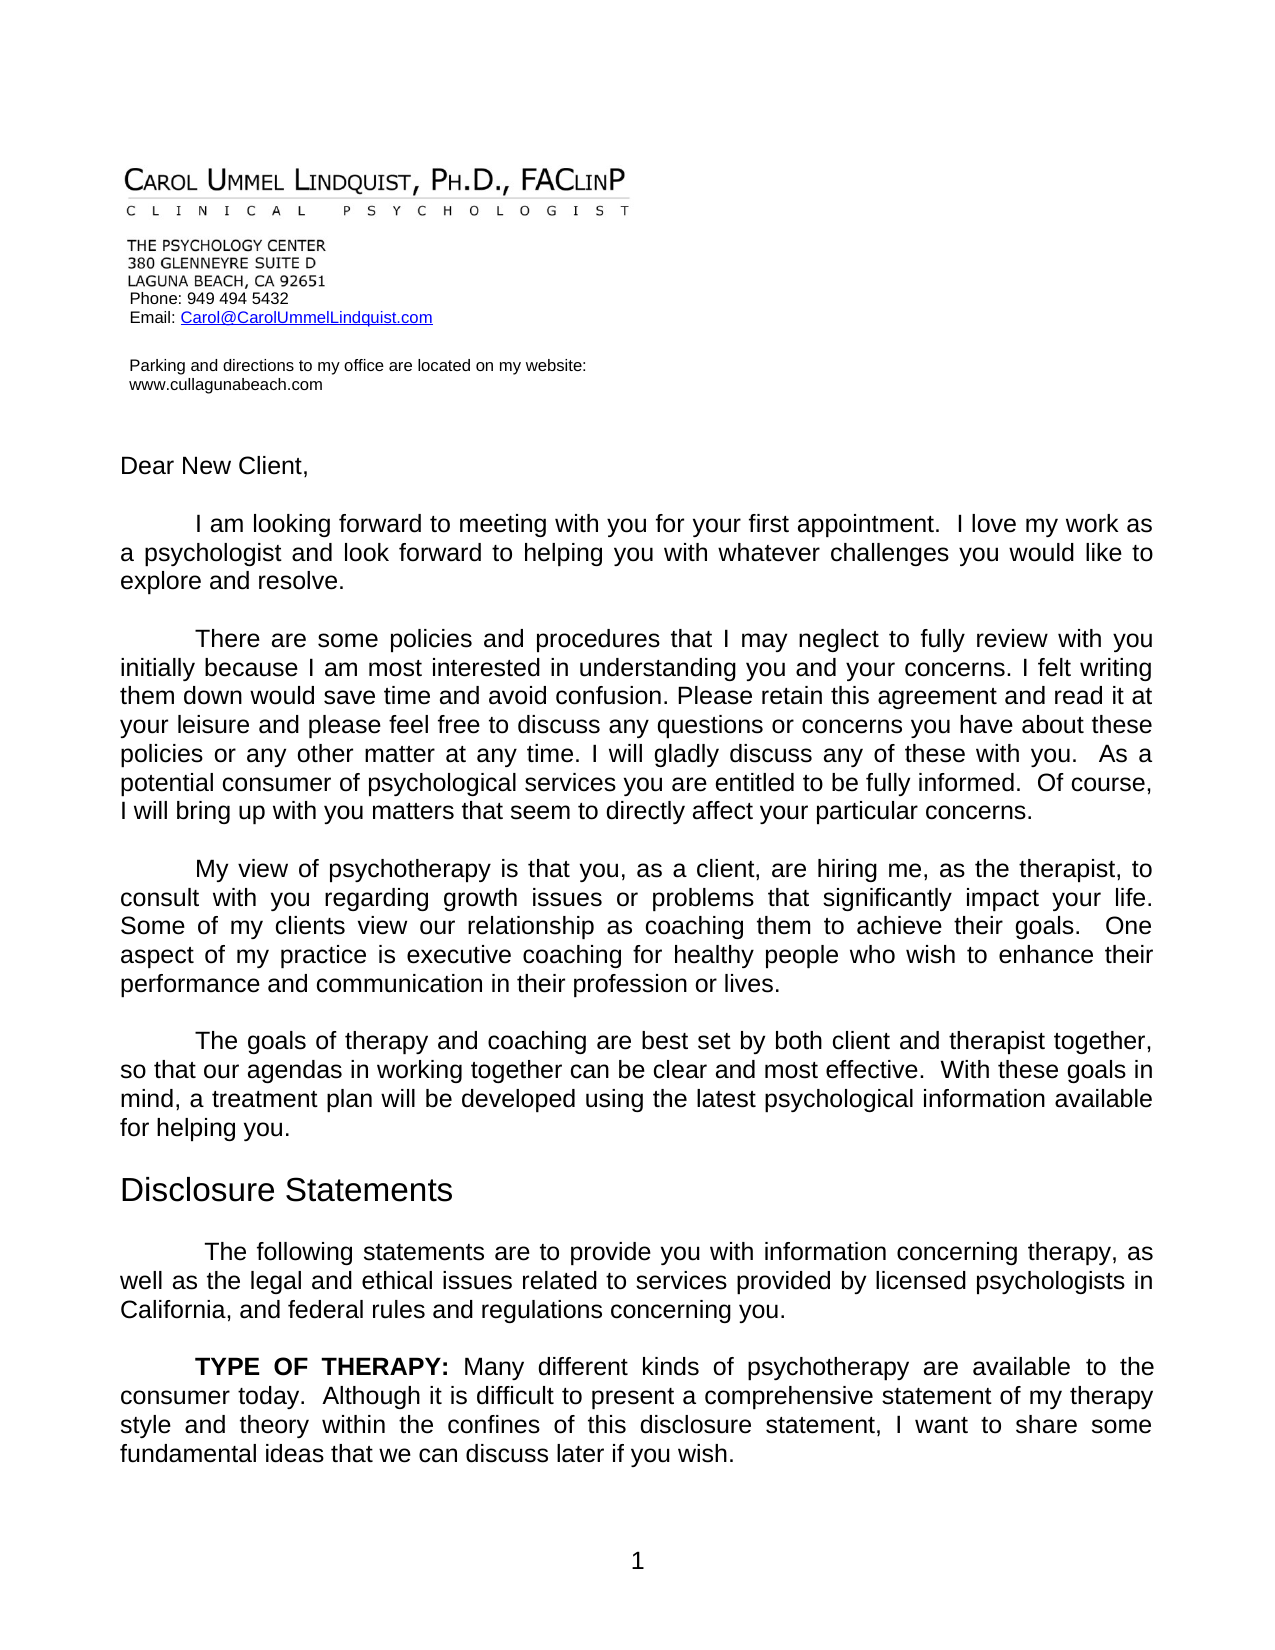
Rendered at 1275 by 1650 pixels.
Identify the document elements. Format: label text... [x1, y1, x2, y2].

text My view of psychotherapy is that you, as a client, are hiring me, as the therapist, to consult with you regarding growth issues or problems that significantly impact your life. Some of my clients view our relationship as coaching them to achieve their goals. One aspect of my practice is executive coaching for healthy people who wish to enhance their performance and communication in their profession or lives. [120, 854, 1155, 998]
text I am looking forward to meeting with you for your first appointment. I love my work as a psychologist and look forward to helping you with whatever challenges you would like to explore and resolve. [120, 509, 1155, 595]
text TYPE OF THERAPY: Many different kinds of psychotherapy are available to the consumer today. Although it is difficult to present a comprehensive statement of my therapy style and theory within the confines of this disclosure statement, I want to share some fundamental ideas that we can discuss later if you wish. [120, 1352, 1155, 1467]
picture [120, 165, 634, 289]
text Dear New Client, [120, 451, 1107, 480]
text Parking and directions to my office are located on my website: [120, 356, 1107, 375]
text The following statements are to provide you with information concerning therapy, as well as the legal and ethical issues related to services provided by licensed psychologists in California, and federal rules and regulations concerning you. [120, 1237, 1155, 1323]
subtitle Disclosure Statements [120, 1170, 1155, 1208]
text Phone: 949 494 5432 [120, 288, 1107, 308]
text There are some policies and procedures that I may neglect to fully review with you initially because I am most interested in understanding you and your concerns. I felt writing them down would save time and avoid confusion. Please retain this agreement and read it at your leisure and please feel free to discuss any questions or concerns you have about these policies or any other matter at any time. I will gladly discuss any of these with you. As a potential consumer of psychological services you are entitled to be fully informed. Of course, I will bring up with you matters that seem to directly affect your particular concerns. [120, 624, 1155, 825]
text Email: Carol@CarolUmmelLindquist.com [120, 308, 1107, 327]
text The goals of therapy and coaching are best set by both client and therapist together, so that our agendas in working together can be clear and most effective. With these goals in mind, a treatment plan will be developed using the latest psychological information available for helping you. [120, 1026, 1155, 1141]
text www.cullagunabeach.com [120, 375, 1107, 394]
